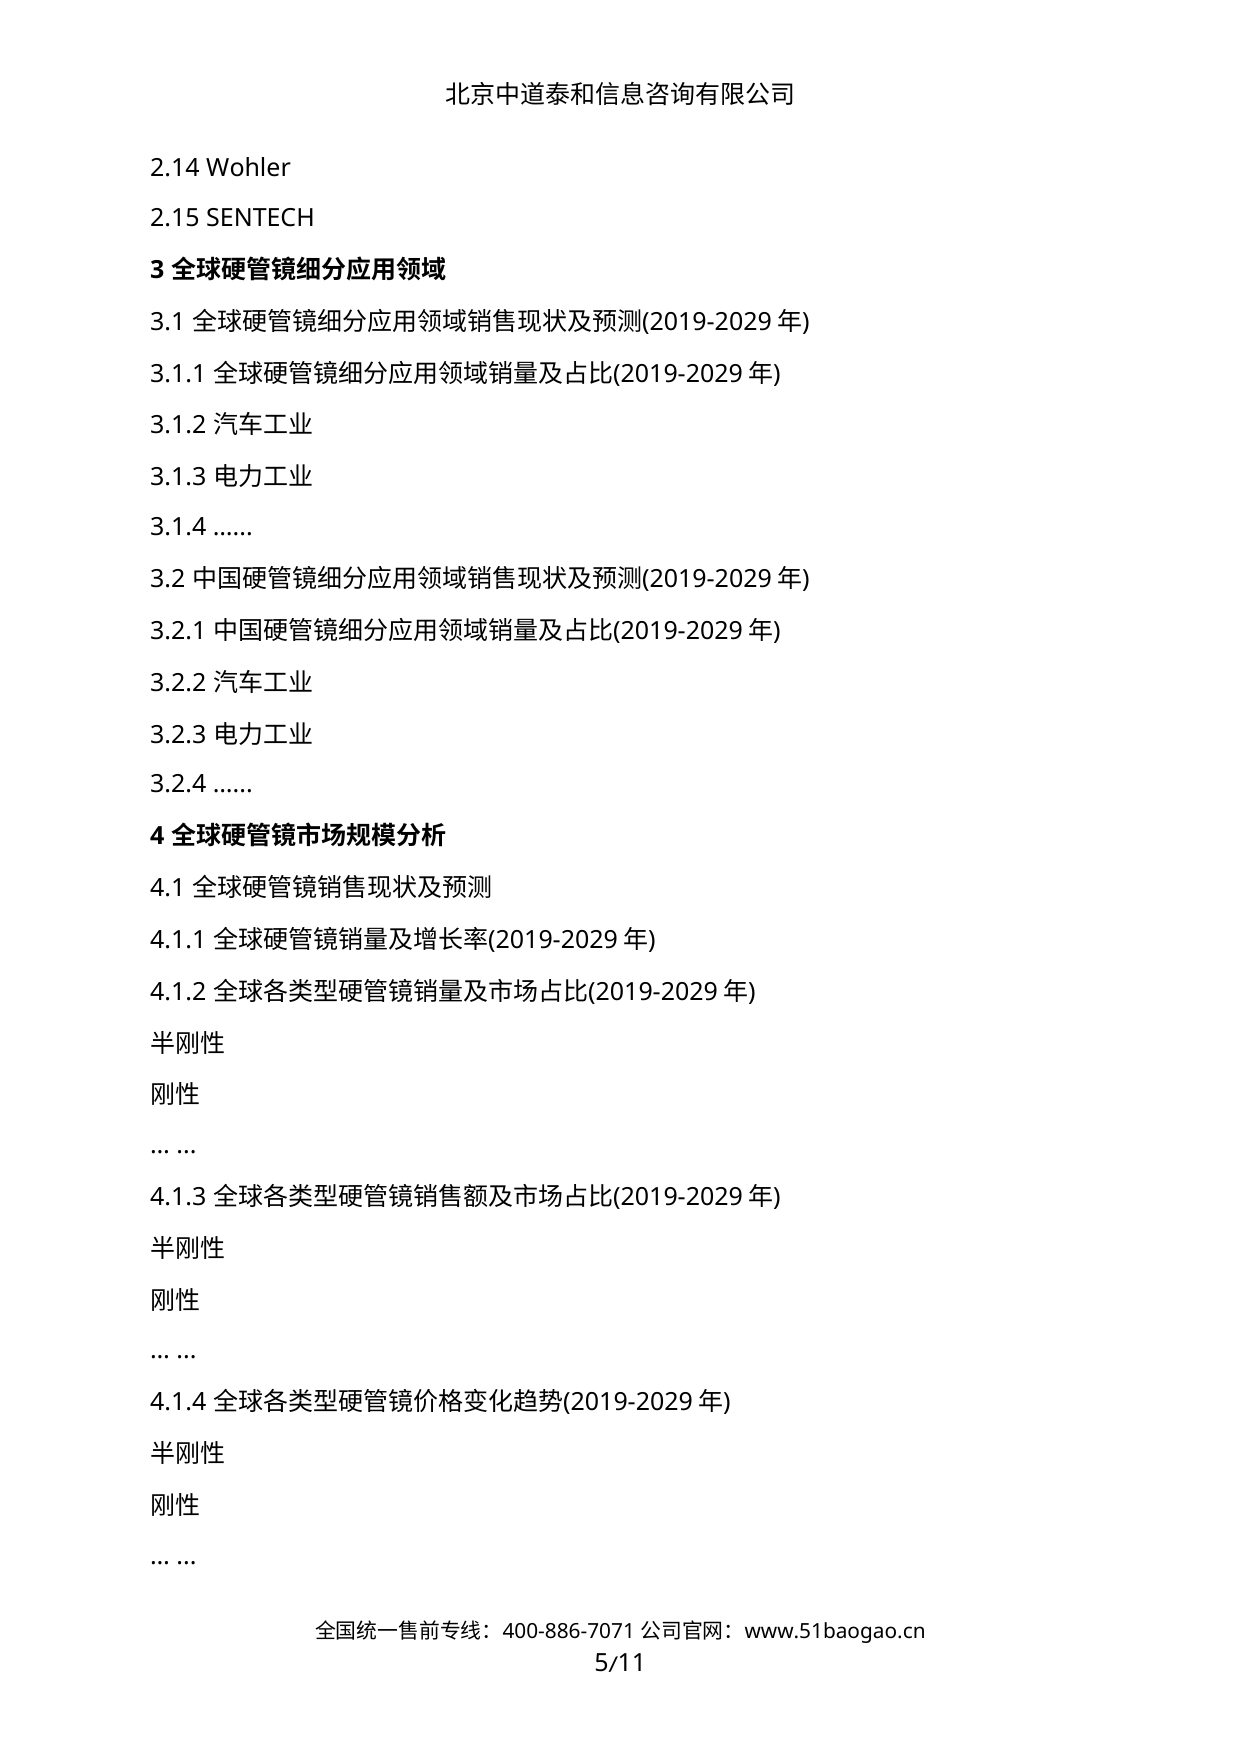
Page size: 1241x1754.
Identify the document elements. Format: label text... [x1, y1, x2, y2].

text 4.1.4 全球各类型硬管镜价格变化趋势(2019-2029年) [150, 1382, 1090, 1418]
text 4.1.2 全球各类型硬管镜销量及市场占比(2019-2029年) [150, 971, 1090, 1007]
text 刚性 [150, 1486, 1090, 1522]
text … ... [150, 1537, 1090, 1572]
text 3.1 全球硬管镜细分应用领域销售现状及预测(2019-2029年) [150, 301, 1090, 337]
text 2.14 Wohler [150, 150, 1090, 184]
text 4 全球硬管镜市场规模分析 [150, 816, 1090, 852]
text 4.1 全球硬管镜销售现状及预测 [150, 867, 1090, 904]
text 2.15 SENTECH [150, 200, 1090, 234]
text 半刚性 [150, 1228, 1090, 1265]
text 3.2.4 …... [150, 766, 1090, 800]
text 半刚性 [150, 1023, 1090, 1059]
text 3.2.3 电力工业 [150, 714, 1090, 750]
text 3.2.1 中国硬管镜细分应用领域销量及占比(2019-2029年) [150, 610, 1090, 647]
text 4.1.3 全球各类型硬管镜销售额及市场占比(2019-2029年) [150, 1177, 1090, 1213]
text 3.2.2 汽车工业 [150, 662, 1090, 698]
text 3 全球硬管镜细分应用领域 [150, 249, 1090, 286]
text 4.1.1 全球硬管镜销量及增长率(2019-2029年) [150, 919, 1090, 956]
text 3.2 中国硬管镜细分应用领域销售现状及预测(2019-2029年) [150, 558, 1090, 595]
text 刚性 [150, 1280, 1090, 1317]
text 刚性 [150, 1075, 1090, 1111]
text 3.1.3 电力工业 [150, 457, 1090, 493]
text 3.1.1 全球硬管镜细分应用领域销量及占比(2019-2029年) [150, 353, 1090, 389]
text 3.1.4 …... [150, 509, 1090, 543]
text 3.1.2 汽车工业 [150, 405, 1090, 441]
text … ... [150, 1332, 1090, 1366]
text 半刚性 [150, 1434, 1090, 1470]
text … ... [150, 1127, 1090, 1161]
